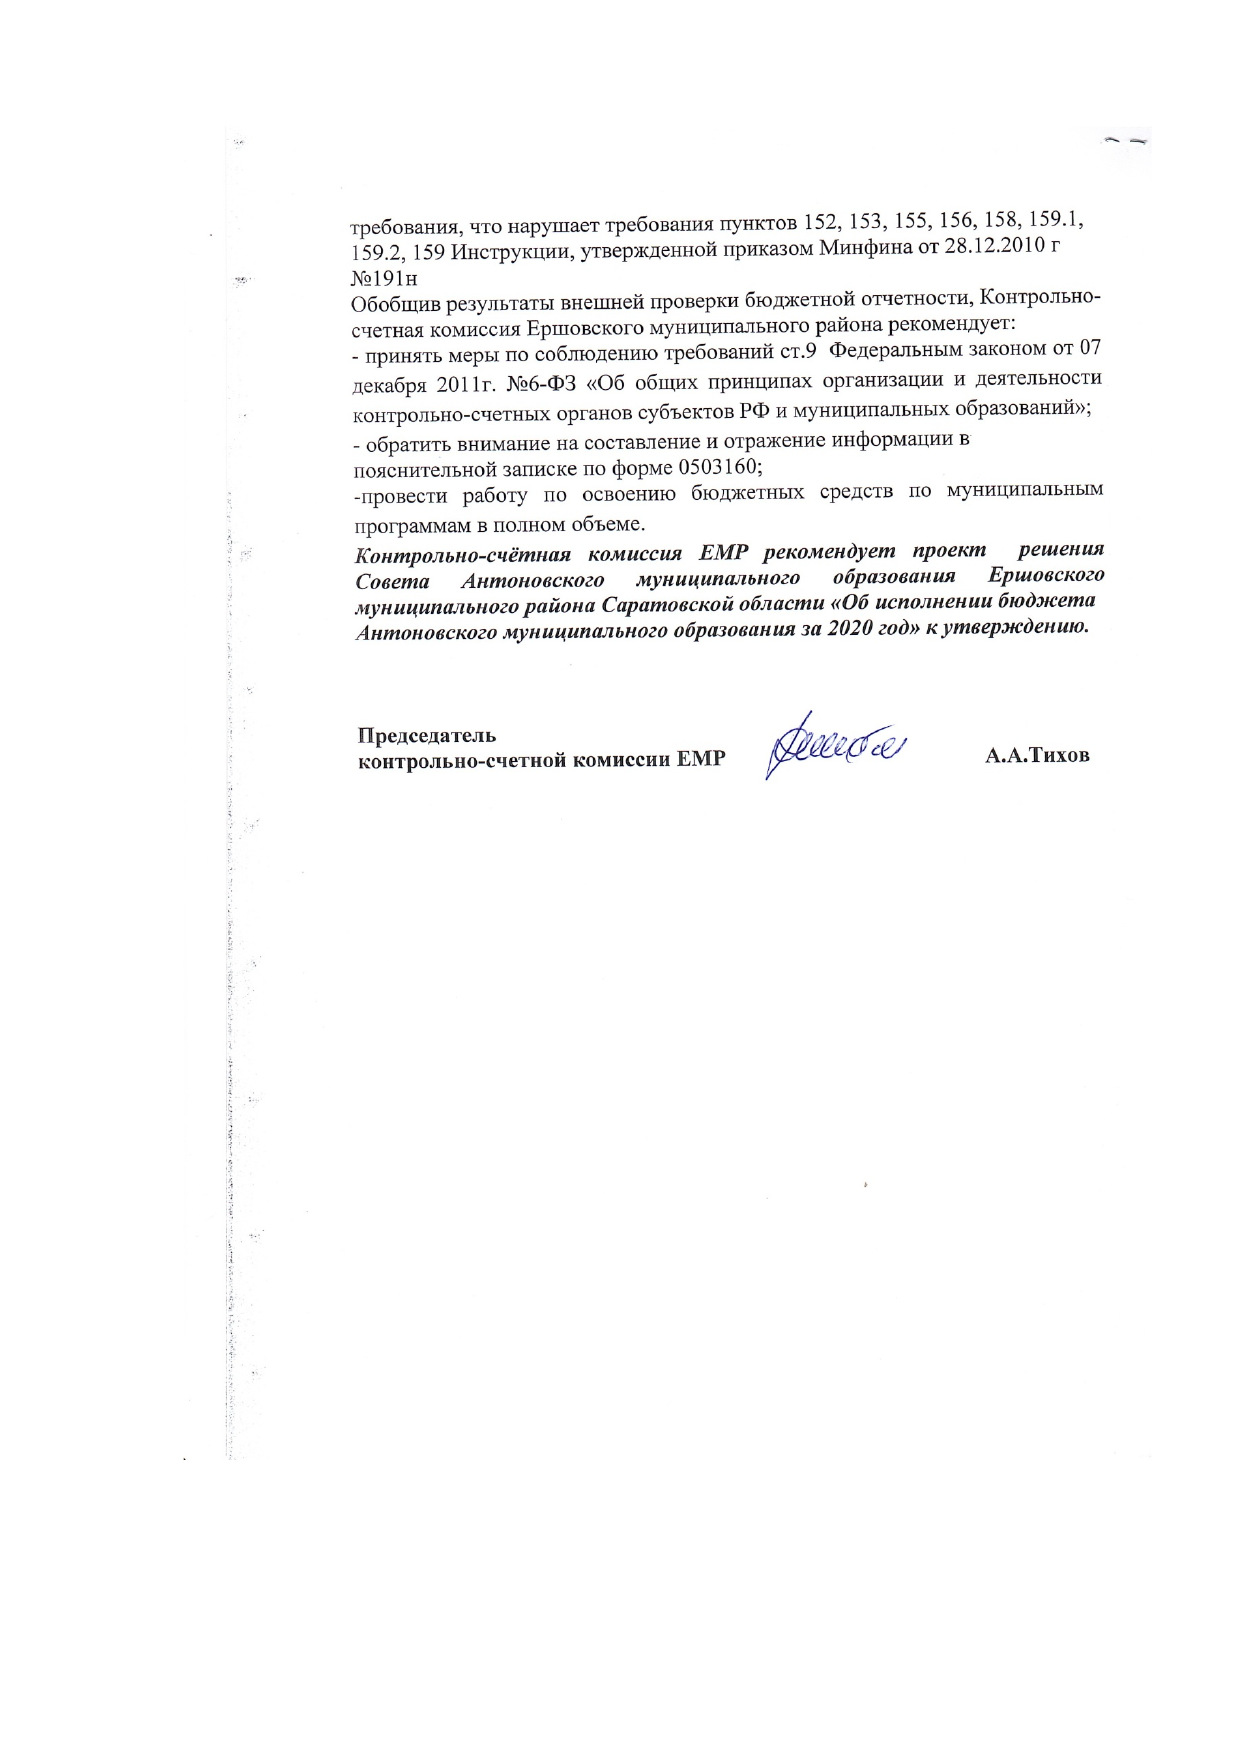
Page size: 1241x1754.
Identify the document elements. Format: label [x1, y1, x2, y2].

picture [177, 118, 1152, 1460]
